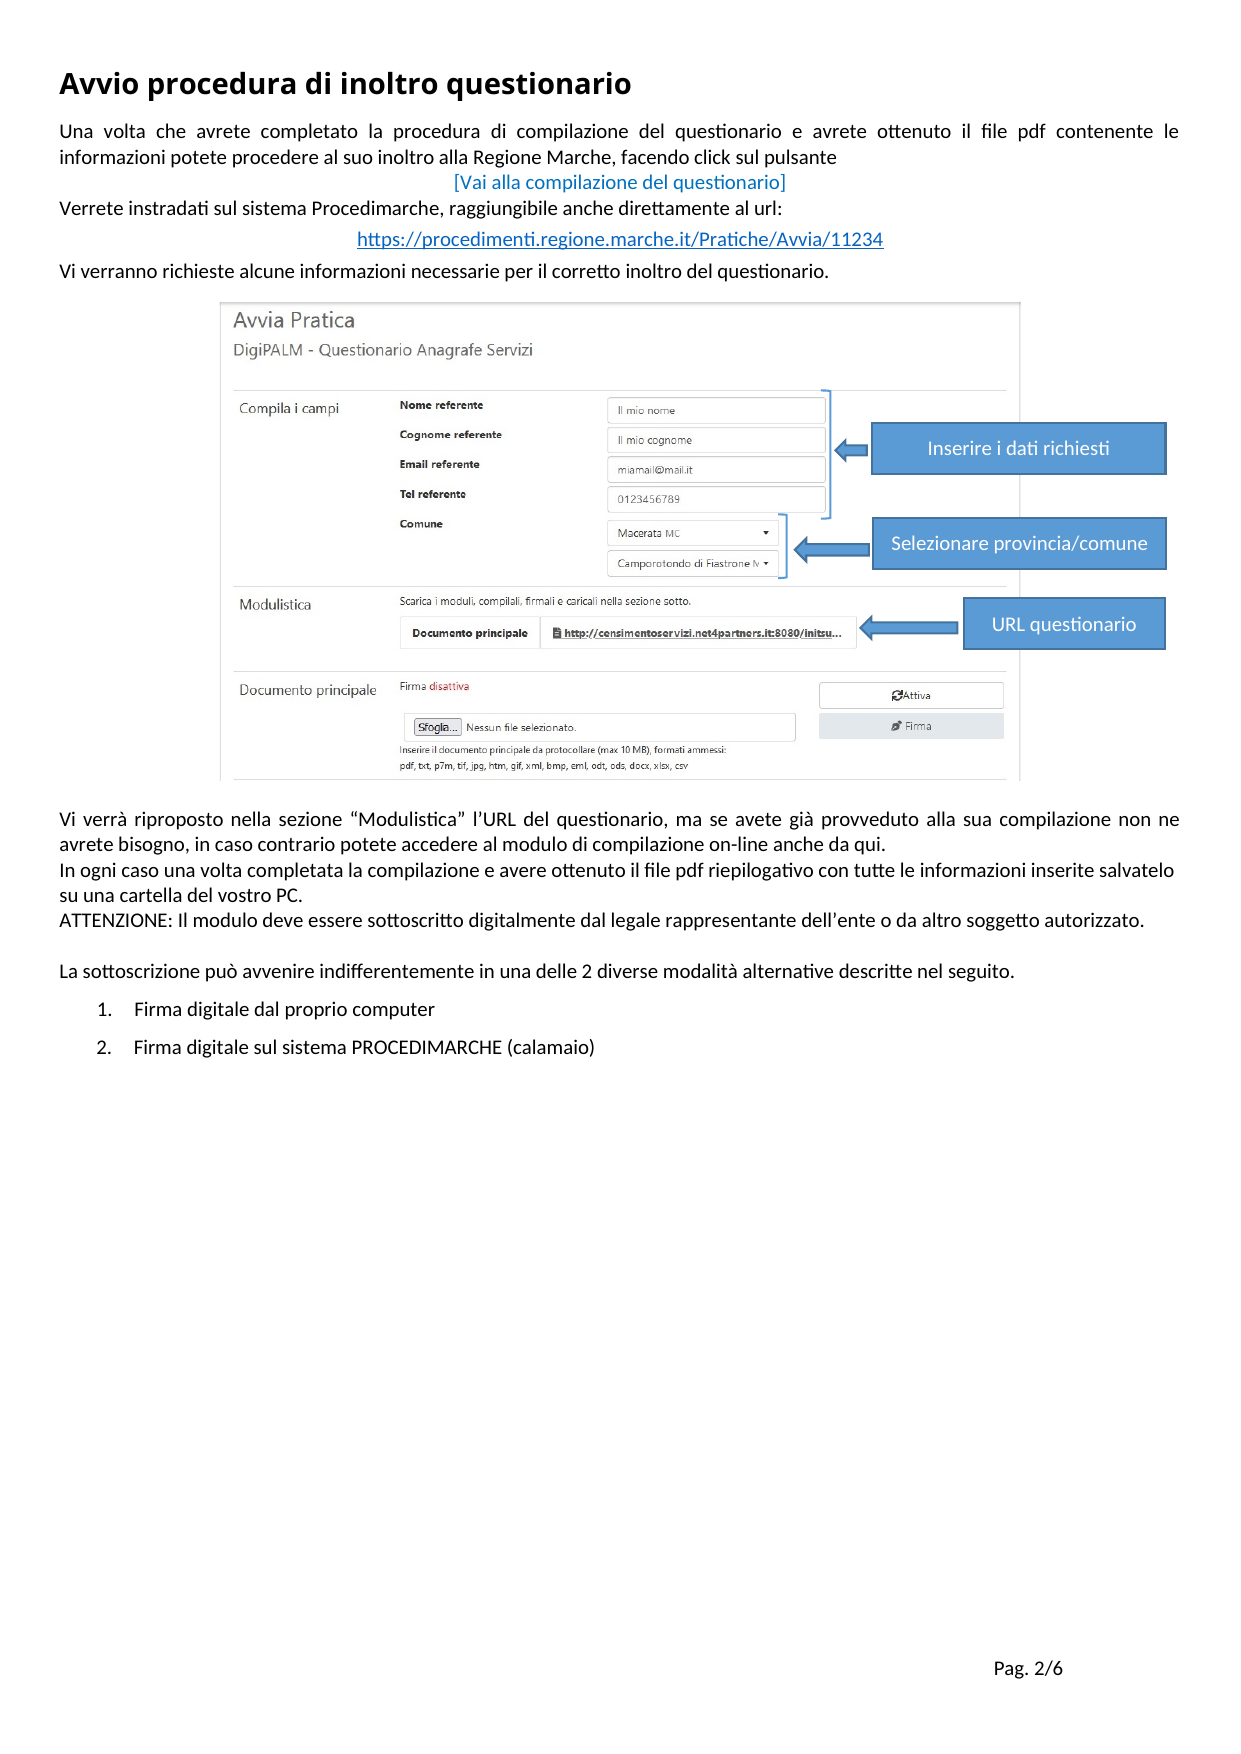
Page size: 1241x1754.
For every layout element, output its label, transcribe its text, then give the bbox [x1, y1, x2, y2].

text Una volta che avrete completato la procedura di compilazione del questionario e avrete ottenuto il file pdf contenente le informazioni potete procedere al suo inoltro alla Regione Marche, facendo click sul pulsante [59, 118, 1181, 169]
text Verrete instradati sul sistema Procedimarche, raggiungibile anche direttamente al url: [59, 195, 1181, 220]
text Vi verrà riproposto nella sezione “Modulistica” l’URL del questionario, ma se avete già provveduto alla sua compilazione non ne avrete bisogno, in caso contrario potete accedere al modulo di compilazione on-line anche da qui. [59, 806, 1181, 857]
list Firma digitale dal proprio computer [97, 996, 1181, 1022]
picture [219, 302, 1021, 781]
text [Vai alla compilazione del questionario] [59, 169, 1181, 195]
text In ogni caso una volta completata la compilazione e avere ottenuto il file pdf riepilogativo con tutte le informazioni inserite salvatelo su una cartella del vostro PC. [59, 857, 1181, 908]
text La sottoscrizione può avvenire indifferentemente in una delle 2 diverse modalità alternative descritte nel seguito. [59, 958, 1181, 984]
subtitle Avvio procedura di inoltro questionario [59, 63, 1181, 103]
text https://procedimenti.regione.marche.it/Pratiche/Avvia/11234 [59, 226, 1181, 252]
list Firma digitale sul sistema PROCEDIMARCHE (calamaio) [96, 1034, 1181, 1060]
text ATTENZIONE: Il modulo deve essere sottoscritto digitalmente dal legale rappresentante dell’ente o da altro soggetto autorizzato. [59, 908, 1181, 933]
text Vi verranno richieste alcune informazioni necessarie per il corretto inoltro del questionario. [59, 258, 1181, 283]
